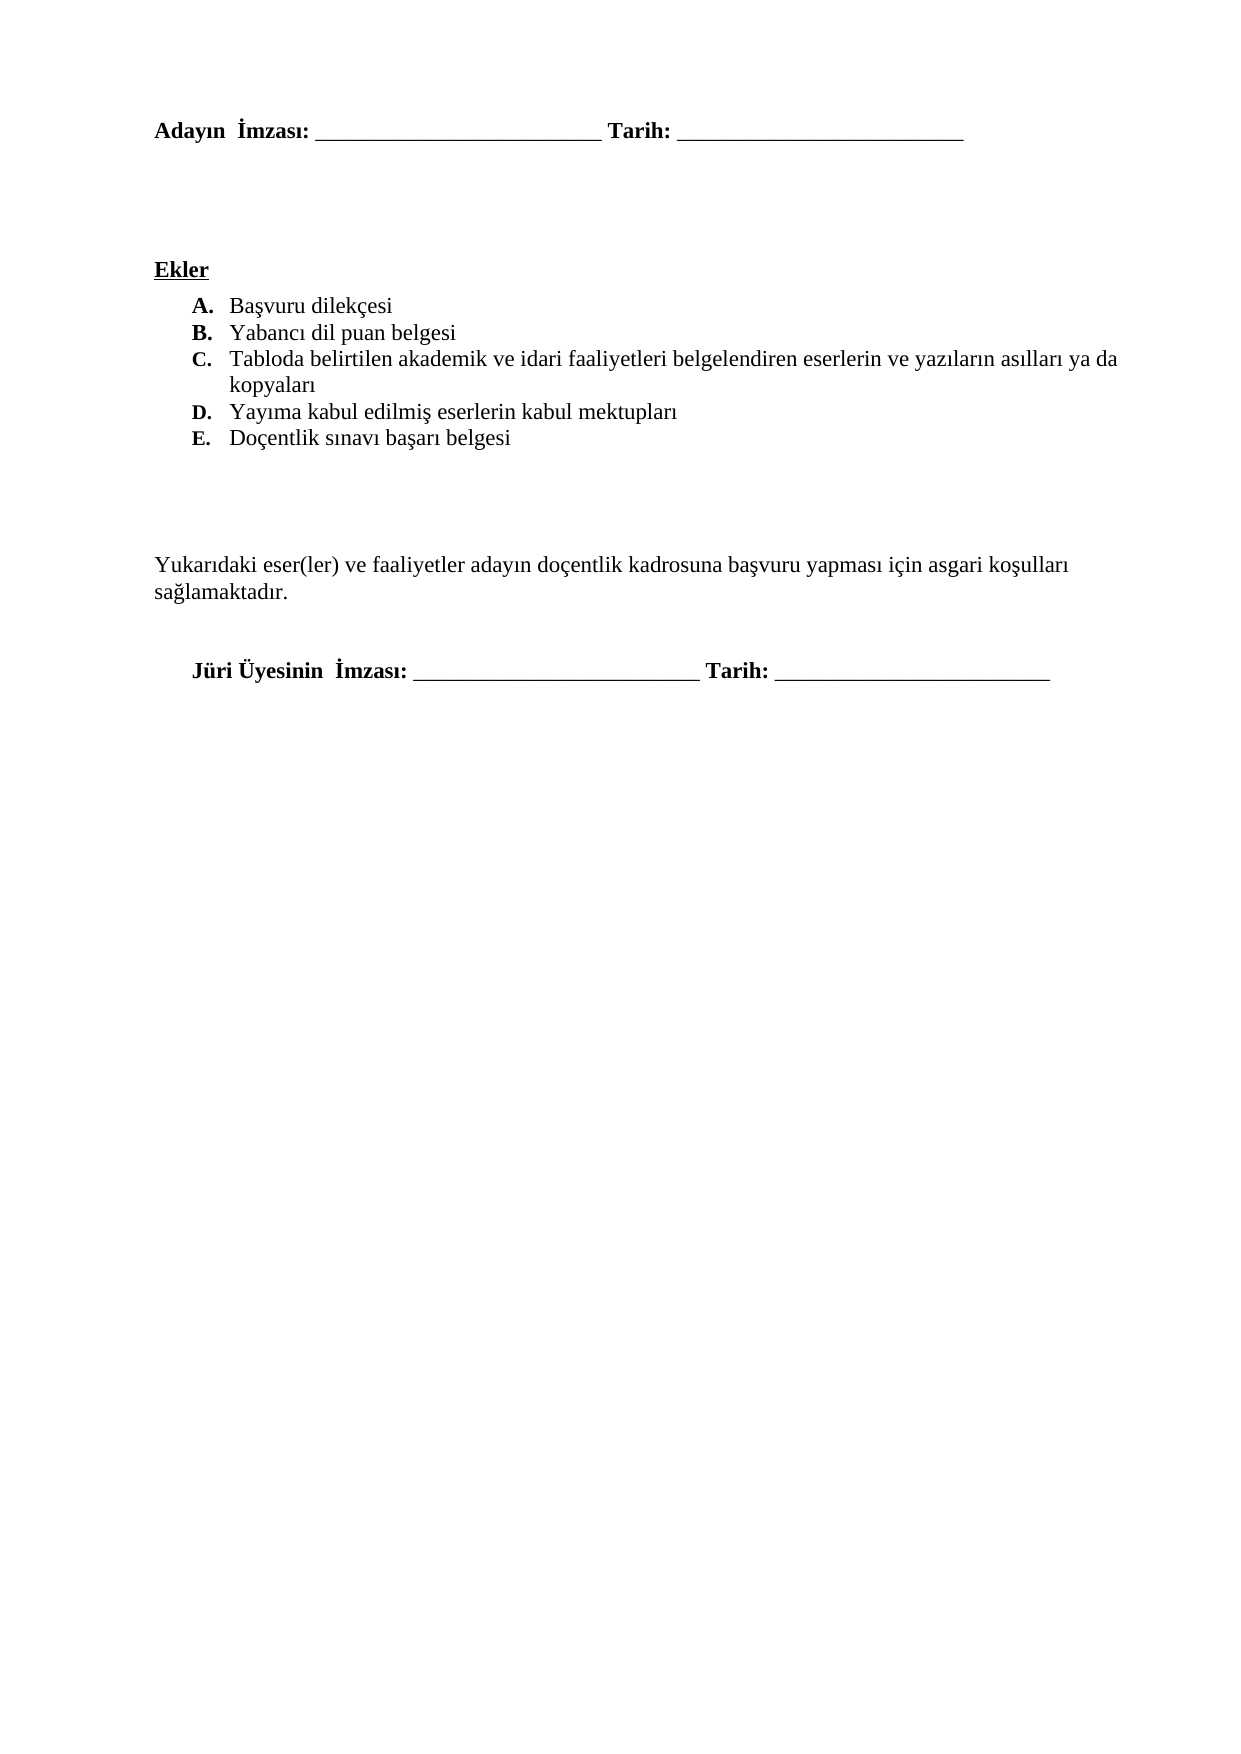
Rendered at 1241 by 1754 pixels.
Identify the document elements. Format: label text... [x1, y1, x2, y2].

list Yayıma kabul edilmiş eserlerin kabul mektupları [192, 398, 1192, 424]
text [154, 117, 1192, 172]
list Tabloda belirtilen akademik ve idari faaliyetleri belgelendiren eserlerin ve yazıların asılları ya da kopyaları [192, 345, 1192, 398]
text Ekler [154, 256, 1192, 282]
list Doçentlik sınavı başarı belgesi [192, 424, 1192, 451]
list Başvuru dilekçesi [192, 292, 1192, 319]
list Yabancı dil puan belgesi [192, 319, 1192, 345]
text Jüri Üyesinin İmzası: _________________________ Tarih: ________________________ [192, 604, 1192, 683]
text Yukarıdaki eser(ler) ve faaliyetler adayın doçentlik kadrosuna başvuru yapması için asgari koşulları sağlamaktadır. [154, 552, 1192, 604]
